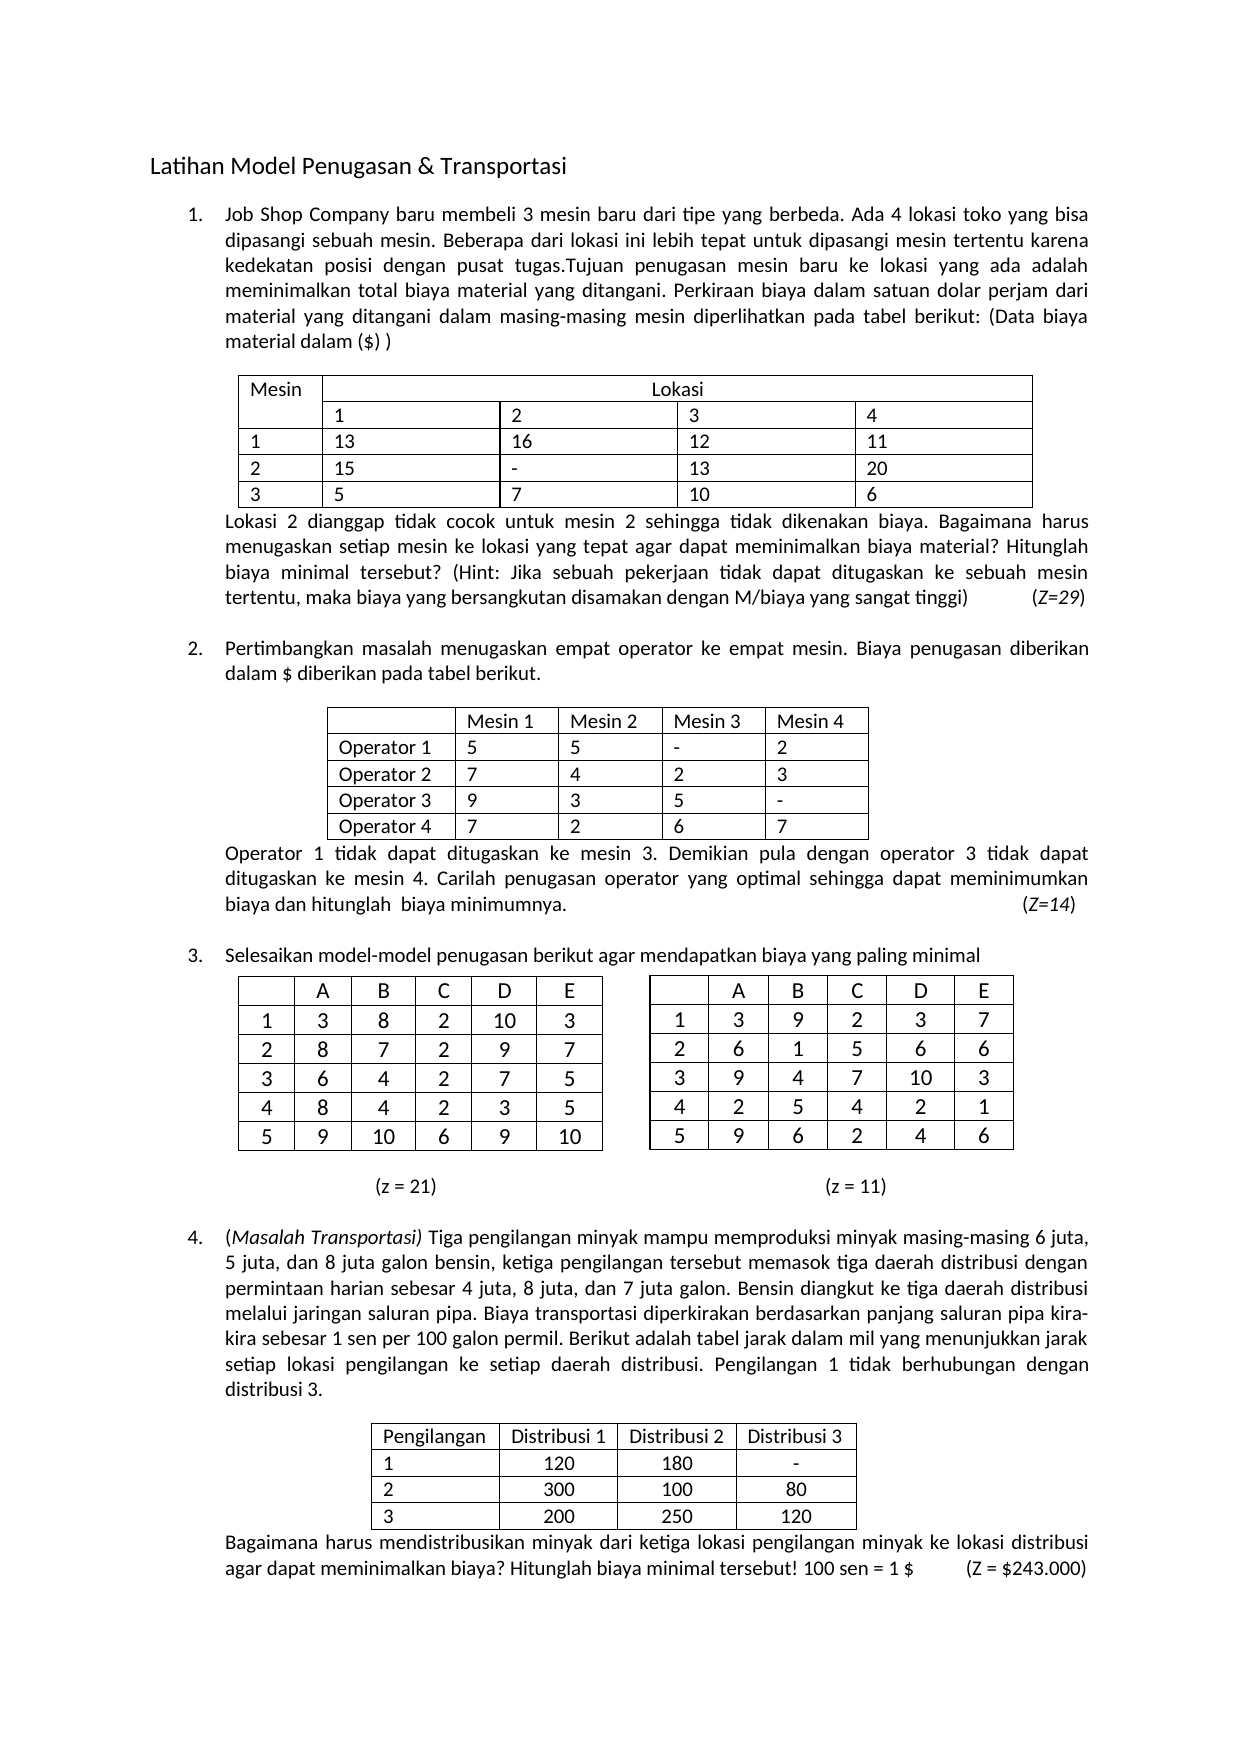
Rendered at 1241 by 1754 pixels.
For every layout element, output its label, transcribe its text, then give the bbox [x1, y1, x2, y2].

list (Masalah Transportasi) Tiga pengilangan minyak mampu memproduksi minyak masing-masing 6 juta, 5 juta, dan 8 juta galon bensin, ketiga pengilangan tersebut memasok tiga daerah distribusi dengan permintaan harian sebesar 4 juta, 8 juta, dan 7 juta galon. Bensin diangkut ke tiga daerah distribusi melalui jaringan saluran pipa. Biaya transportasi diperkirakan berdasarkan panjang saluran pipa kira-kira sebesar 1 sen per 100 galon permil. Berikut adalah tabel jarak dalam mil yang menunjukkan jarak setiap lokasi pengilangan ke setiap daerah distribusi. Pengilangan 1 tidak berhubungan dengan distribusi 3. [187, 1224, 1090, 1402]
table_cell Operator 3 [328, 787, 455, 813]
table_cell Operator 1 [328, 734, 455, 760]
table_cell 4 [856, 402, 1032, 428]
table_cell 2 [559, 814, 662, 839]
table_cell 5 [323, 482, 499, 507]
table_header Mesin 2 [559, 708, 662, 733]
table_header Mesin 4 [766, 708, 868, 733]
table_cell 5 [559, 734, 662, 760]
table_cell 16 [501, 429, 677, 454]
table_cell 3 [372, 1503, 499, 1528]
table_cell 10 [678, 482, 855, 507]
table_cell - [737, 1450, 856, 1476]
table_cell 1 [239, 429, 322, 454]
table_cell 2 [372, 1477, 499, 1502]
table_cell 120 [737, 1503, 856, 1528]
table_cell 80 [737, 1477, 856, 1502]
table_cell 300 [500, 1477, 617, 1502]
table_cell 5 [456, 734, 558, 760]
table_cell 11 [856, 429, 1032, 454]
table_cell 2 [663, 761, 765, 786]
table_cell - [766, 787, 868, 813]
table_header Distribusi 2 [618, 1424, 736, 1449]
table_header Mesin 1 [456, 708, 558, 733]
table_cell 13 [678, 455, 855, 481]
table_cell 1 [323, 402, 499, 428]
table_cell 3 [678, 402, 855, 428]
table_cell 15 [323, 455, 499, 481]
table_cell 3 [766, 761, 868, 786]
table_cell 3 [559, 787, 662, 813]
table_cell 2 [766, 734, 868, 760]
table_cell 2 [501, 402, 677, 428]
table_header Pengilangan [372, 1424, 499, 1449]
table_cell 120 [500, 1450, 617, 1476]
table_cell 100 [618, 1477, 736, 1502]
list (z = 21) (z = 11) [225, 1173, 1090, 1198]
table_cell 3 [239, 482, 322, 507]
list Lokasi 2 dianggap tidak cocok untuk mesin 2 sehingga tidak dikenakan biaya. Bagaimana harus menugaskan setiap mesin ke lokasi yang tepat agar dapat meminimalkan biaya material? Hitunglah biaya minimal tersebut? (Hint: Jika sebuah pekerjaan tidak dapat ditugaskan ke sebuah mesin tertentu, maka biaya yang bersangkutan disamakan dengan M/biaya yang sangat tinggi) (Z=29) [225, 508, 1090, 610]
table_cell 2 [239, 455, 322, 481]
list Operator 1 tidak dapat ditugaskan ke mesin 3. Demikian pula dengan operator 3 tidak dapat ditugaskan ke mesin 4. Carilah penugasan operator yang optimal sehingga dapat meminimumkan biaya dan hitunglah biaya minimumnya. (Z=14) [225, 840, 1090, 916]
table_cell 9 [456, 787, 558, 813]
table_header Distribusi 3 [737, 1424, 856, 1449]
table_cell 6 [663, 814, 765, 839]
table_header Distribusi 1 [500, 1424, 617, 1449]
table_cell Operator 4 [328, 814, 455, 839]
table_cell - [501, 455, 677, 481]
list Job Shop Company baru membeli 3 mesin baru dari tipe yang berbeda. Ada 4 lokasi toko yang bisa dipasangi sebuah mesin. Beberapa dari lokasi ini lebih tepat untuk dipasangi mesin tertentu karena kedekatan posisi dengan pusat tugas.Tujuan penugasan mesin baru ke lokasi yang ada adalah meminimalkan total biaya material yang ditangani. Perkiraan biaya dalam satuan dolar perjam dari material yang ditangani dalam masing-masing mesin diperlihatkan pada tabel berikut: (Data biaya material dalam ($) ) [187, 201, 1090, 354]
table_cell 12 [678, 429, 855, 454]
table_cell 6 [856, 482, 1032, 507]
table_cell Operator 2 [328, 761, 455, 786]
table_cell 1 [372, 1450, 499, 1476]
table_cell 5 [663, 787, 765, 813]
table_cell 7 [501, 482, 677, 507]
table_cell 200 [500, 1503, 617, 1528]
list Bagaimana harus mendistribusikan minyak dari ketiga lokasi pengilangan minyak ke lokasi distribusi agar dapat meminimalkan biaya? Hitunglah biaya minimal tersebut! 100 sen = 1 $ (Z = $243.000) [225, 1529, 1090, 1580]
table_cell 250 [618, 1503, 736, 1528]
table_cell 4 [559, 761, 662, 786]
table_header Mesin [239, 376, 322, 428]
table_header Lokasi [323, 376, 1032, 401]
list Pertimbangkan masalah menugaskan empat operator ke empat mesin. Biaya penugasan diberikan dalam $ diberikan pada tabel berikut. [187, 635, 1090, 686]
table_cell 7 [456, 814, 558, 839]
table_cell 7 [456, 761, 558, 786]
table_cell 13 [323, 429, 499, 454]
list Selesaikan model-model penugasan berikut agar mendapatkan biaya yang paling minimal [187, 942, 1090, 967]
table_header Mesin 3 [663, 708, 765, 733]
table_cell 20 [856, 455, 1032, 481]
table_header [328, 708, 455, 733]
table_cell 7 [766, 814, 868, 839]
text Latihan Model Penugasan & Transportasi [150, 150, 1090, 181]
table_cell 180 [618, 1450, 736, 1476]
table_cell - [663, 734, 765, 760]
